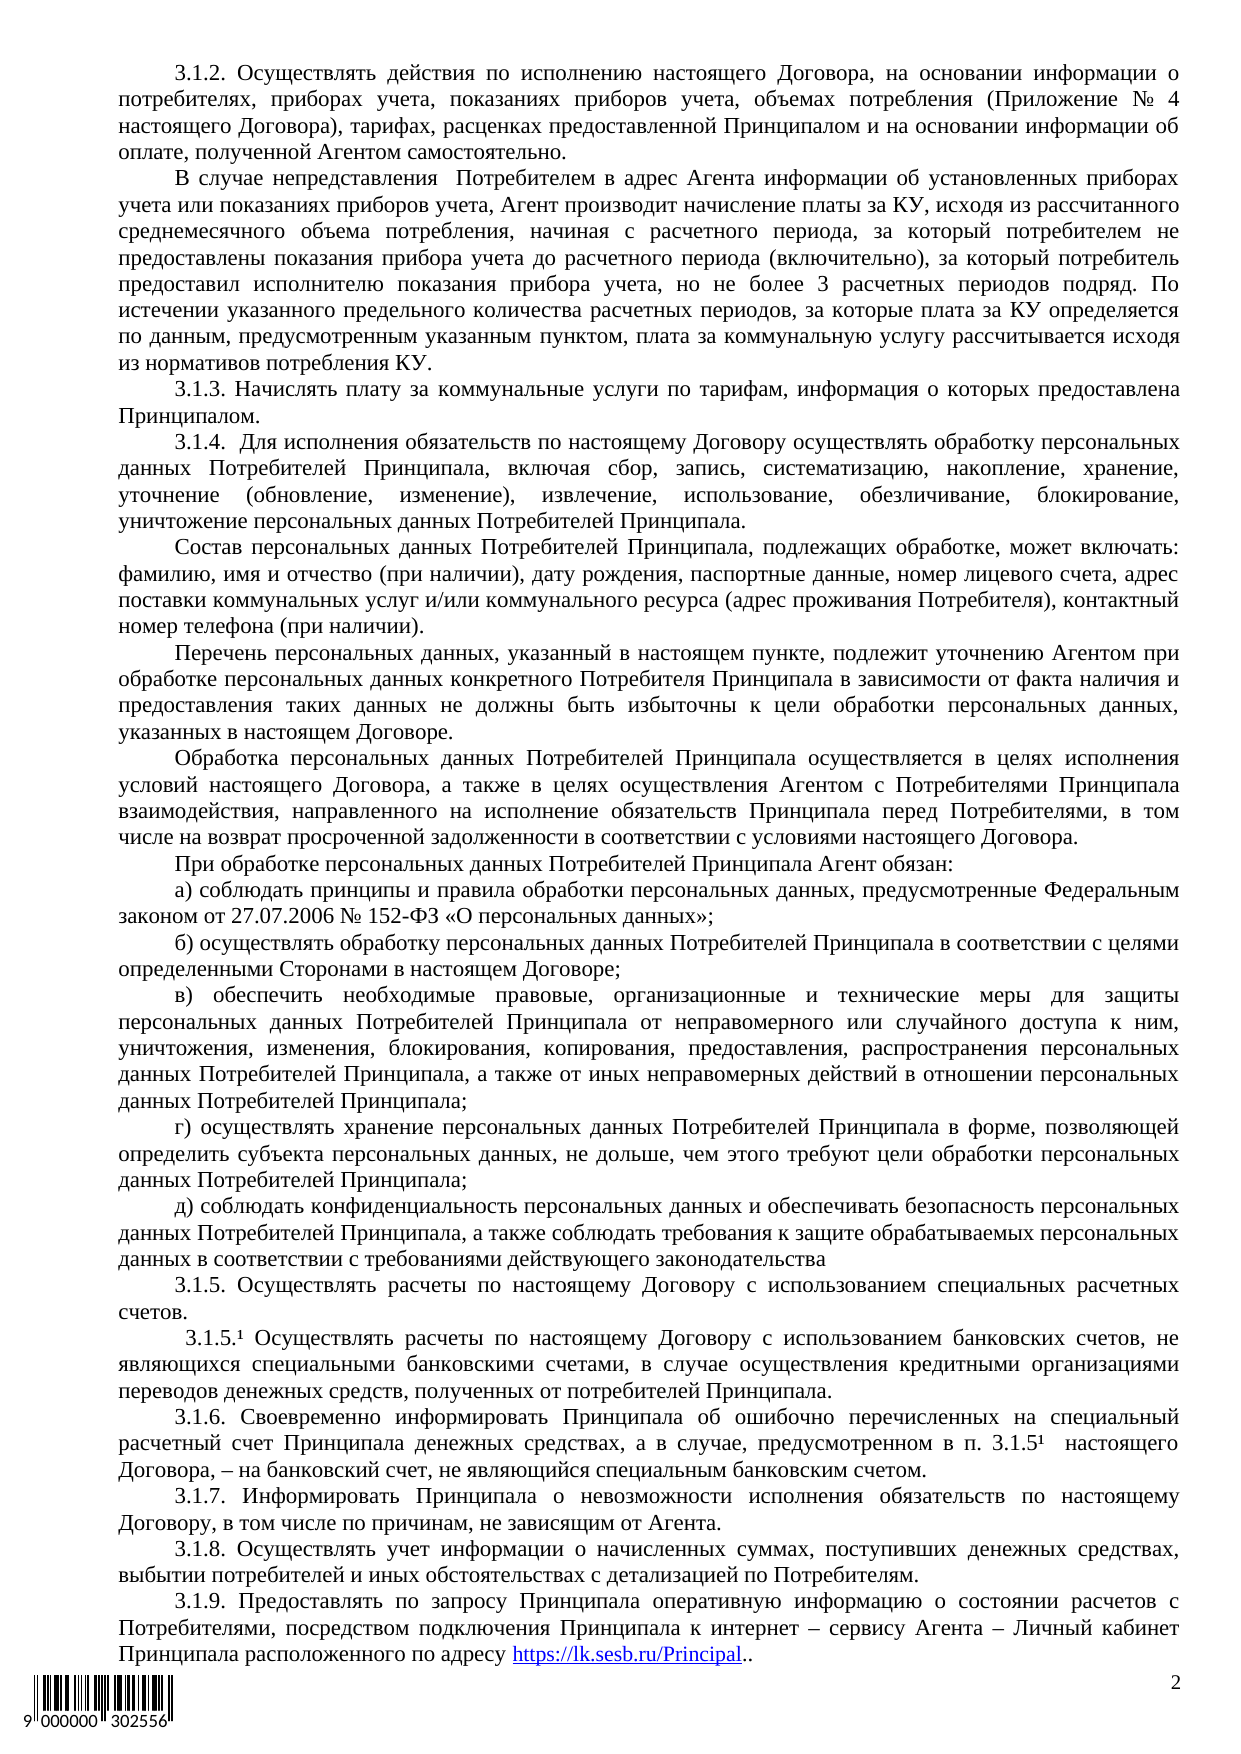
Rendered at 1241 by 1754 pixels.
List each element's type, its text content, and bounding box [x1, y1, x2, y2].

text Обработка персональных данных Потребителей Принципала осуществляется в целях исполнения условий настоящего Договора, а также в целях осуществления Агентом с Потребителями Принципала взаимодействия, направленного на исполнение обязательств Принципала перед Потребителями, в том числе на возврат просроченной задолженности в соответствии с условиями настоящего Договора. [118, 744, 1181, 850]
text Перечень персональных данных, указанный в настоящем пункте, подлежит уточнению Агентом при обработке персональных данных конкретного Потребителя Принципала в зависимости от факта наличия и предоставления таких данных не должны быть избыточны к цели обработки персональных данных, указанных в настоящем Договоре. [118, 639, 1181, 744]
text 3.1.8. Осуществлять учет информации о начисленных суммах, поступивших денежных средствах, выбытии потребителей и иных обстоятельствах с детализацией по Потребителям. [118, 1535, 1181, 1588]
text 3.1.4. Для исполнения обязательств по настоящему Договору осуществлять обработку персональных данных Потребителей Принципала, включая сбор, запись, систематизацию, накопление, хранение, уточнение (обновление, изменение), извлечение, использование, обезличивание, блокирование, уничтожение персональных данных Потребителей Принципала. [118, 428, 1181, 533]
text Состав персональных данных Потребителей Принципала, подлежащих обработке, может включать: фамилию, имя и отчество (при наличии), дату рождения, паспортные данные, номер лицевого счета, адрес поставки коммунальных услуг и/или коммунального ресурса (адрес проживания Потребителя), контактный номер телефона (при наличии). [118, 533, 1181, 639]
text д) соблюдать конфиденциальность персональных данных и обеспечивать безопасность персональных данных Потребителей Принципала, а также соблюдать требования к защите обрабатываемых персональных данных в соответствии с требованиями действующего законодательства [118, 1192, 1181, 1271]
text 3.1.6. Своевременно информировать Принципала об ошибочно перечисленных на специальный расчетный счет Принципала денежных средствах, а в случае, предусмотренном в п. 3.1.5¹ настоящего Договора, – на банковский счет, не являющийся специальным банковским счетом. [118, 1403, 1181, 1482]
text б) осуществлять обработку персональных данных Потребителей Принципала в соответствии с целями определенными Сторонами в настоящем Договоре; [118, 929, 1181, 981]
text 3.1.7. Информировать Принципала о невозможности исполнения обязательств по настоящему Договору, в том числе по причинам, не зависящим от Агента. [118, 1482, 1181, 1535]
text 3.1.5.¹ Осуществлять расчеты по настоящему Договору с использованием банковских счетов, не являющихся специальными банковскими счетами, в случае осуществления кредитными организациями переводов денежных средств, полученных от потребителей Принципала. [118, 1324, 1181, 1403]
text а) соблюдать принципы и правила обработки персональных данных, предусмотренные Федеральным законом от 27.07.2006 № 152-ФЗ «О персональных данных»; [118, 876, 1181, 929]
text в) обеспечить необходимые правовые, организационные и технические меры для защиты персональных данных Потребителей Принципала от неправомерного или случайного доступа к ним, уничтожения, изменения, блокирования, копирования, предоставления, распространения персональных данных Потребителей Принципала, а также от иных неправомерных действий в отношении персональных данных Потребителей Принципала; [118, 981, 1181, 1113]
text В случае непредставления Потребителем в адрес Агента информации об установленных приборах учета или показаниях приборов учета, Агент производит начисление платы за КУ, исходя из рассчитанного среднемесячного объема потребления, начиная с расчетного периода, за который потребителем не предоставлены показания прибора учета до расчетного периода (включительно), за который потребитель предоставил исполнителю показания прибора учета, но не более 3 расчетных периодов подряд. По истечении указанного предельного количества расчетных периодов, за которые плата за КУ определяется по данным, предусмотренным указанным пунктом, плата за коммунальную услугу рассчитывается исходя из нормативов потребления КУ. [118, 164, 1181, 375]
text 3.1.2. Осуществлять действия по исполнению настоящего Договора, на основании информации о потребителях, приборах учета, показаниях приборов учета, объемах потребления (Приложение № 4 настоящего Договора), тарифах, расценках предоставленной Принципалом и на основании информации об оплате, полученной Агентом самостоятельно. [118, 59, 1181, 164]
text 3.1.3. Начислять плату за коммунальные услуги по тарифам, информация о которых предоставлена Принципалом. [118, 375, 1181, 428]
text 3.1.9. Предоставлять по запросу Принципала оперативную информацию о состоянии расчетов с Потребителями, посредством подключения Принципала к интернет – сервису Агента – Личный кабинет Принципала расположенного по адресу https://lk.sesb.ru/Principal.. [118, 1588, 1181, 1667]
text При обработке персональных данных Потребителей Принципала Агент обязан: [118, 850, 1181, 876]
text 3.1.5. Осуществлять расчеты по настоящему Договору с использованием специальных расчетных счетов. [118, 1271, 1181, 1324]
text г) осуществлять хранение персональных данных Потребителей Принципала в форме, позволяющей определить субъекта персональных данных, не дольше, чем этого требуют цели обработки персональных данных Потребителей Принципала; [118, 1113, 1181, 1192]
